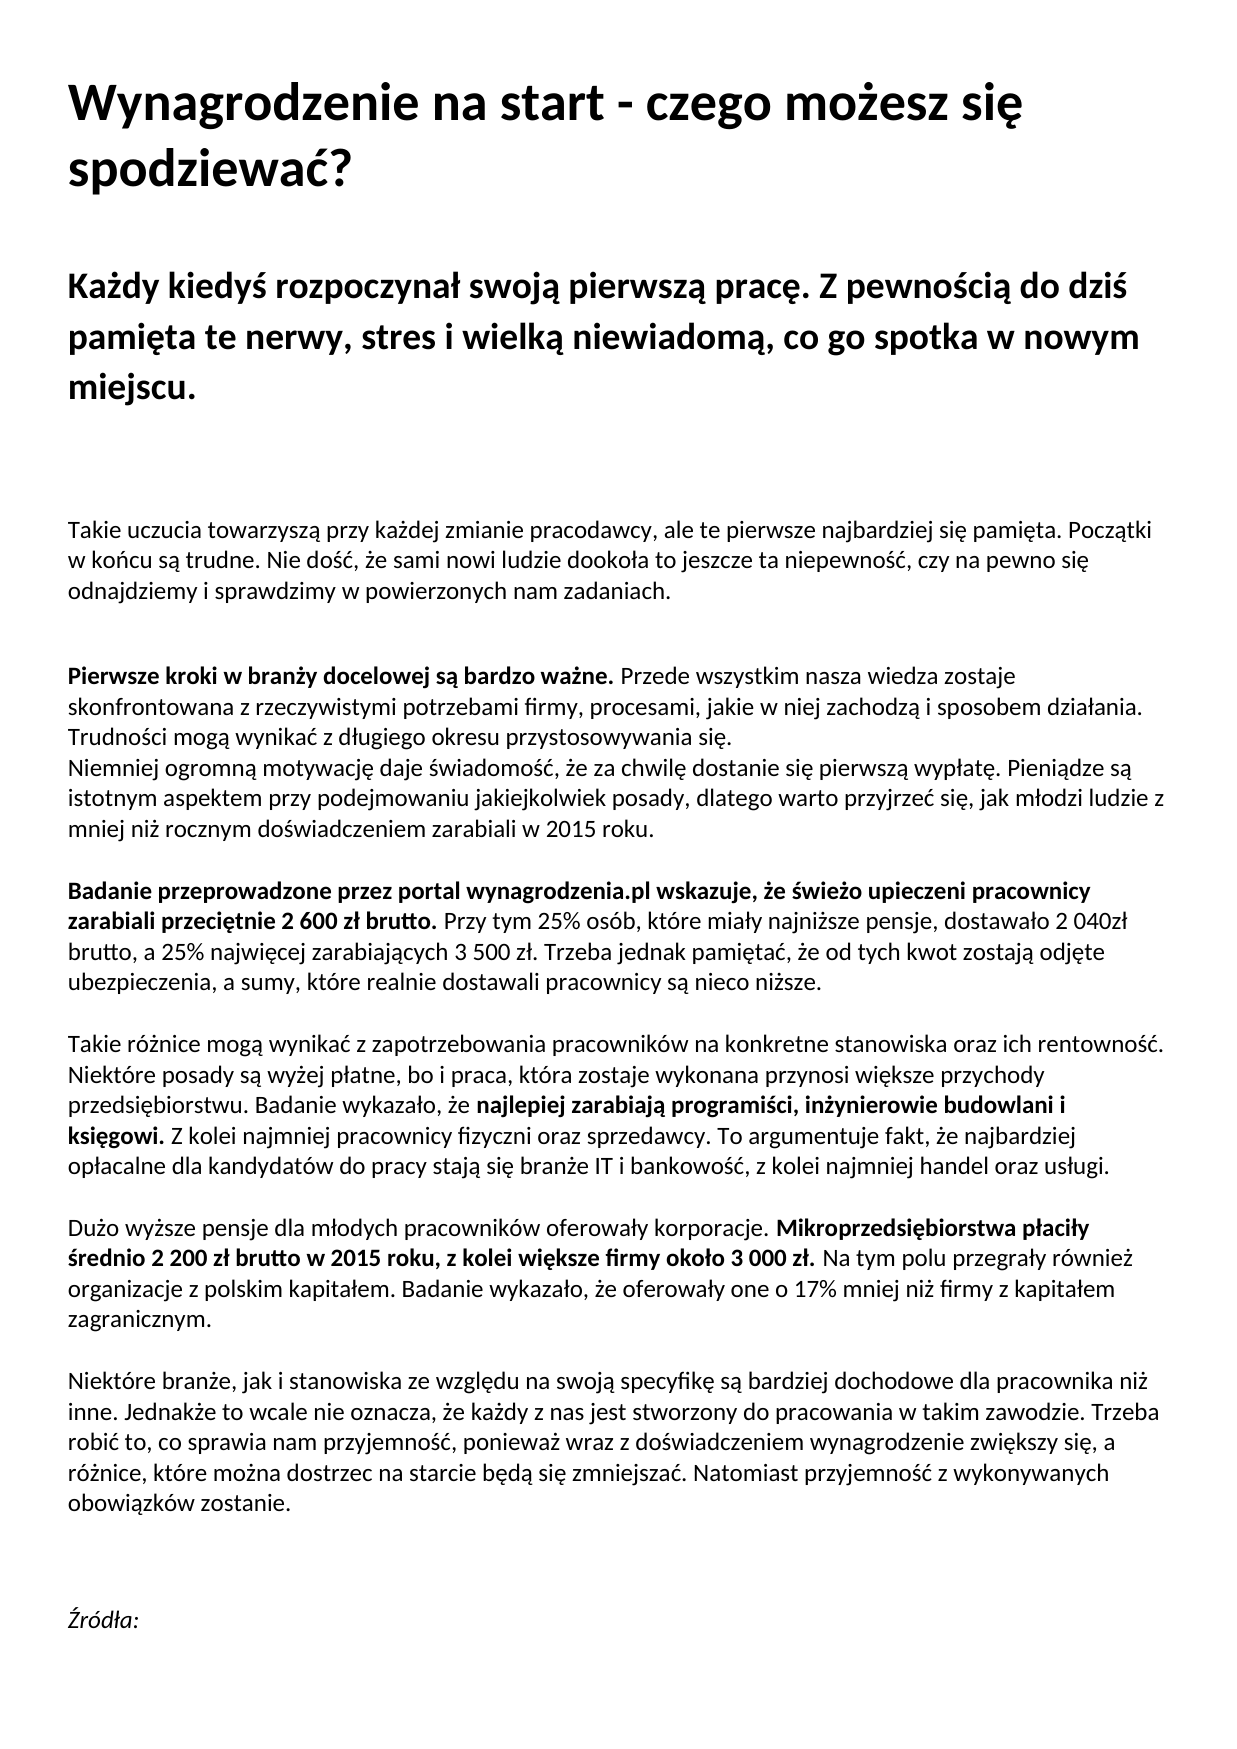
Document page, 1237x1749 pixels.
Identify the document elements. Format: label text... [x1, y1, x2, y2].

text Niektóre branże, jak i stanowiska ze względu na swoją specyfikę są bardziej dochodowe dla pracownika niż inne. Jednakże to wcale nie oznacza, że każdy z nas jest stworzony do pracowania w takim zawodzie. Trzeba robić to, co sprawia nam przyjemność, ponieważ wraz z doświadczeniem wynagrodzenie zwiększy się, a różnice, które można dostrzec na starcie będą się zmniejszać. Natomiast przyjemność z wykonywanych obowiązków zostanie. [68, 1365, 1169, 1518]
text Niemniej ogromną motywację daje świadomość, że za chwilę dostanie się pierwszą wypłatę. Pieniądze są istotnym aspektem przy podejmowaniu jakiejkolwiek posady, dlatego warto przyjrzeć się, jak młodzi ludzie z mniej niż rocznym doświadczeniem zarabiali w 2015 roku. [68, 752, 1169, 844]
text Badanie przeprowadzone przez portal wynagrodzenia.pl wskazuje, że świeżo upieczeni pracownicy zarabiali przeciętnie 2 600 zł brutto. Przy tym 25% osób, które miały najniższe pensje, dostawało 2 040zł brutto, a 25% najwięcej zarabiających 3 500 zł. Trzeba jednak pamiętać, że od tych kwot zostają odjęte ubezpieczenia, a sumy, które realnie dostawali pracownicy są nieco niższe. [68, 875, 1169, 997]
text Takie różnice mogą wynikać z zapotrzebowania pracowników na konkretne stanowiska oraz ich rentowność. Niektóre posady są wyżej płatne, bo i praca, która zostaje wykonana przynosi większe przychody przedsiębiorstwu. Badanie wykazało, że najlepiej zarabiają programiści, inżynierowie budowlani i księgowi. Z kolei najmniej pracownicy fizyczni oraz sprzedawcy. To argumentuje fakt, że najbardziej opłacalne dla kandydatów do pracy stają się branże IT i bankowość, z kolei najmniej handel oraz usługi. [68, 1028, 1169, 1181]
text Dużo wyższe pensje dla młodych pracowników oferowały korporacje. Mikroprzedsiębiorstwa płaciły średnio 2 200 zł brutto w 2015 roku, z kolei większe firmy około 3 000 zł. Na tym polu przegrały również organizacje z polskim kapitałem. Badanie wykazało, że oferowały one o 17% mniej niż firmy z kapitałem zagranicznym. [68, 1212, 1169, 1334]
text Takie uczucia towarzyszą przy każdej zmianie pracodawcy, ale te pierwsze najbardziej się pamięta. Początki w końcu są trudne. Nie dość, że sami nowi ludzie dookoła to jeszcze ta niepewność, czy na pewno się odnajdziemy i sprawdzimy w powierzonych nam zadaniach. [68, 514, 1169, 605]
text Każdy kiedyś rozpoczynał swoją pierwszą pracę. Z pewnością do dziś pamięta te nerwy, stres i wielką niewiadomą, co go spotka w nowym miejscu. [68, 262, 1169, 409]
text Pierwsze kroki w branży docelowej są bardzo ważne. Przede wszystkim nasza wiedza zostaje skonfrontowana z rzeczywistymi potrzebami firmy, procesami, jakie w niej zachodzą i sposobem działania. Trudności mogą wynikać z długiego okresu przystosowywania się. [68, 661, 1169, 752]
text Wynagrodzenie na start - czego możesz się spodziewać? [68, 68, 1169, 200]
text Źródła: [68, 1604, 1169, 1635]
